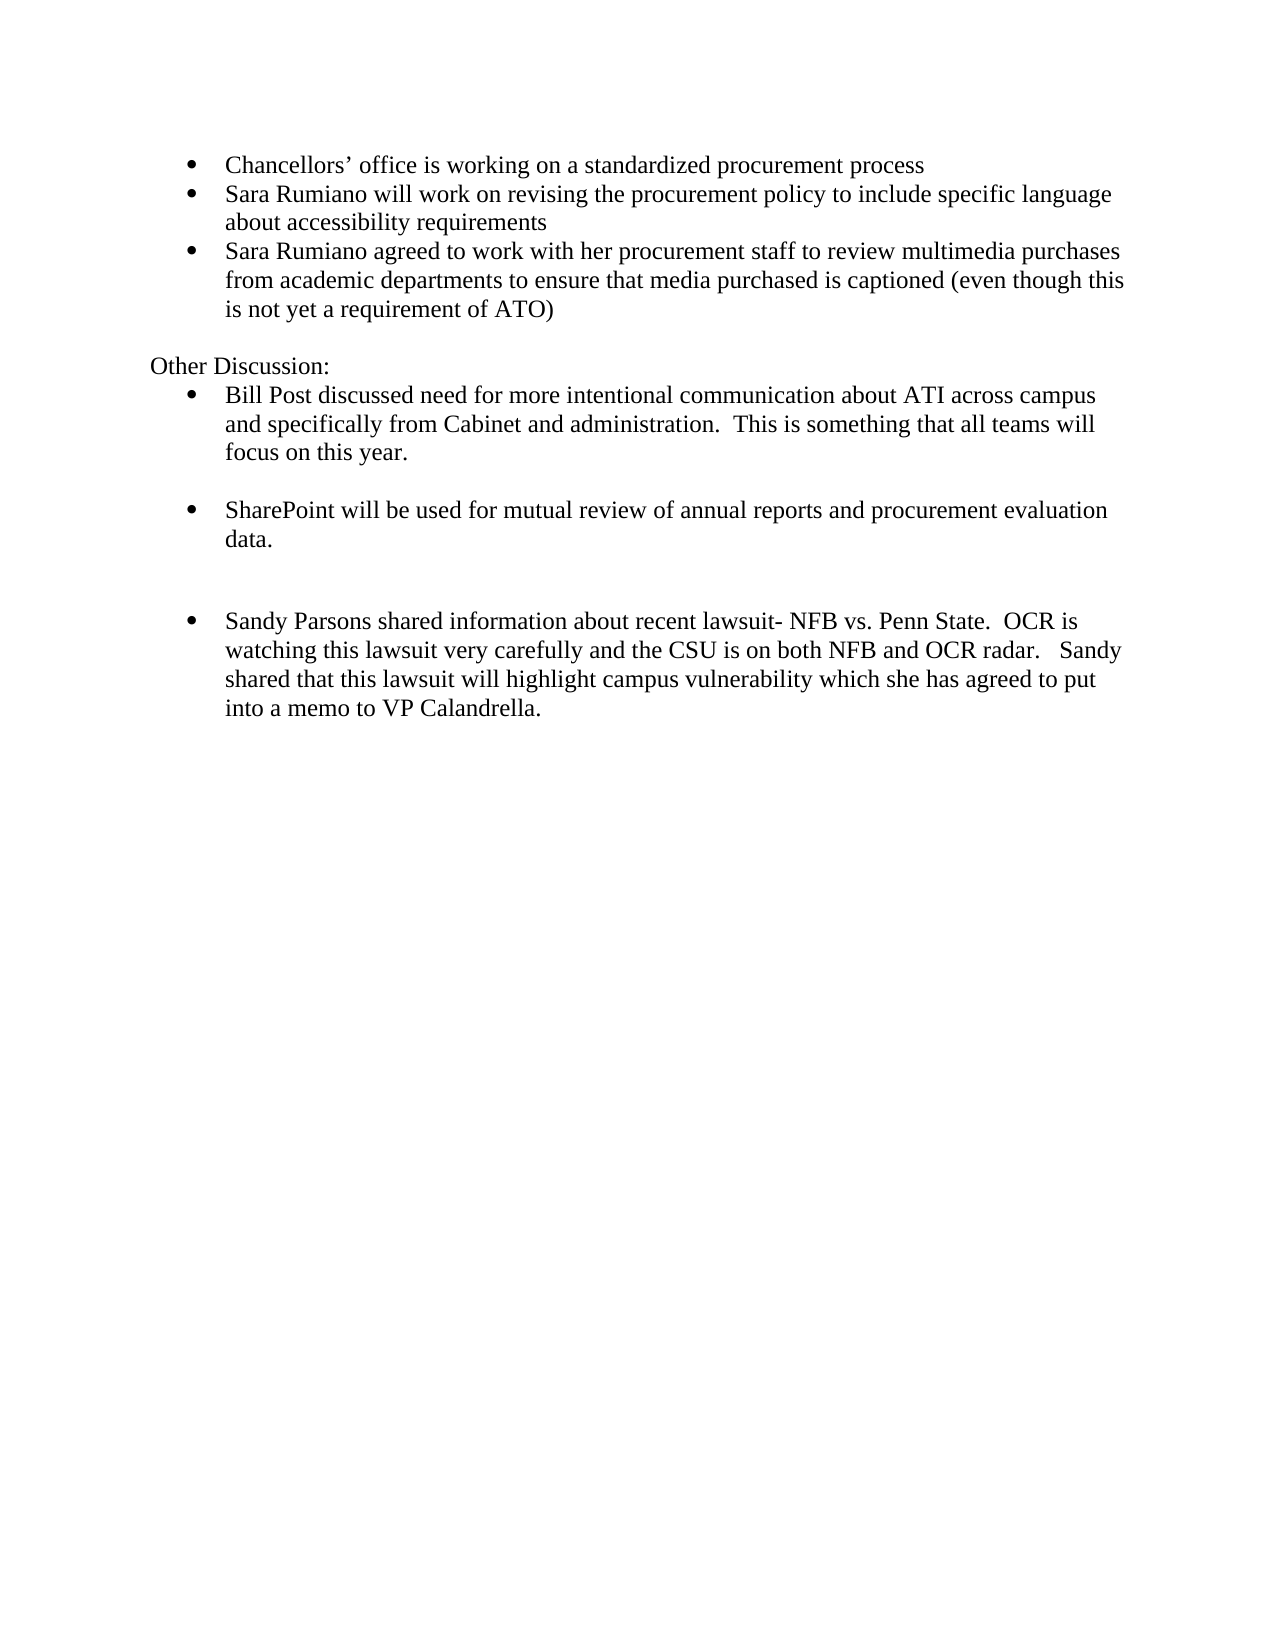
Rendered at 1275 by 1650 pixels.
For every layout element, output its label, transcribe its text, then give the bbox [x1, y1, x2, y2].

list Sara Rumiano agreed to work with her procurement staff to review multimedia purchases from academic departments to ensure that media purchased is captioned (even though this is not yet a requirement of ATO) [187, 236, 1125, 322]
list Sandy Parsons shared information about recent lawsuit- NFB vs. Penn State. OCR is watching this lawsuit very carefully and the CSU is on both NFB and OCR radar. Sandy shared that this lawsuit will highlight campus vulnerability which she has agreed to put into a memo to VP Calandrella. [187, 606, 1125, 721]
list Sara Rumiano will work on revising the procurement policy to include specific language about accessibility requirements [187, 179, 1125, 236]
list Chancellors’ office is working on a standardized procurement process [187, 150, 1125, 179]
list SharePoint will be used for mutual review of annual reports and procurement evaluation data. [187, 495, 1125, 552]
text Other Discussion: [150, 351, 1125, 380]
list Bill Post discussed need for more intentional communication about ATI across campus and specifically from Cabinet and administration. This is something that all teams will focus on this year. [187, 380, 1125, 466]
